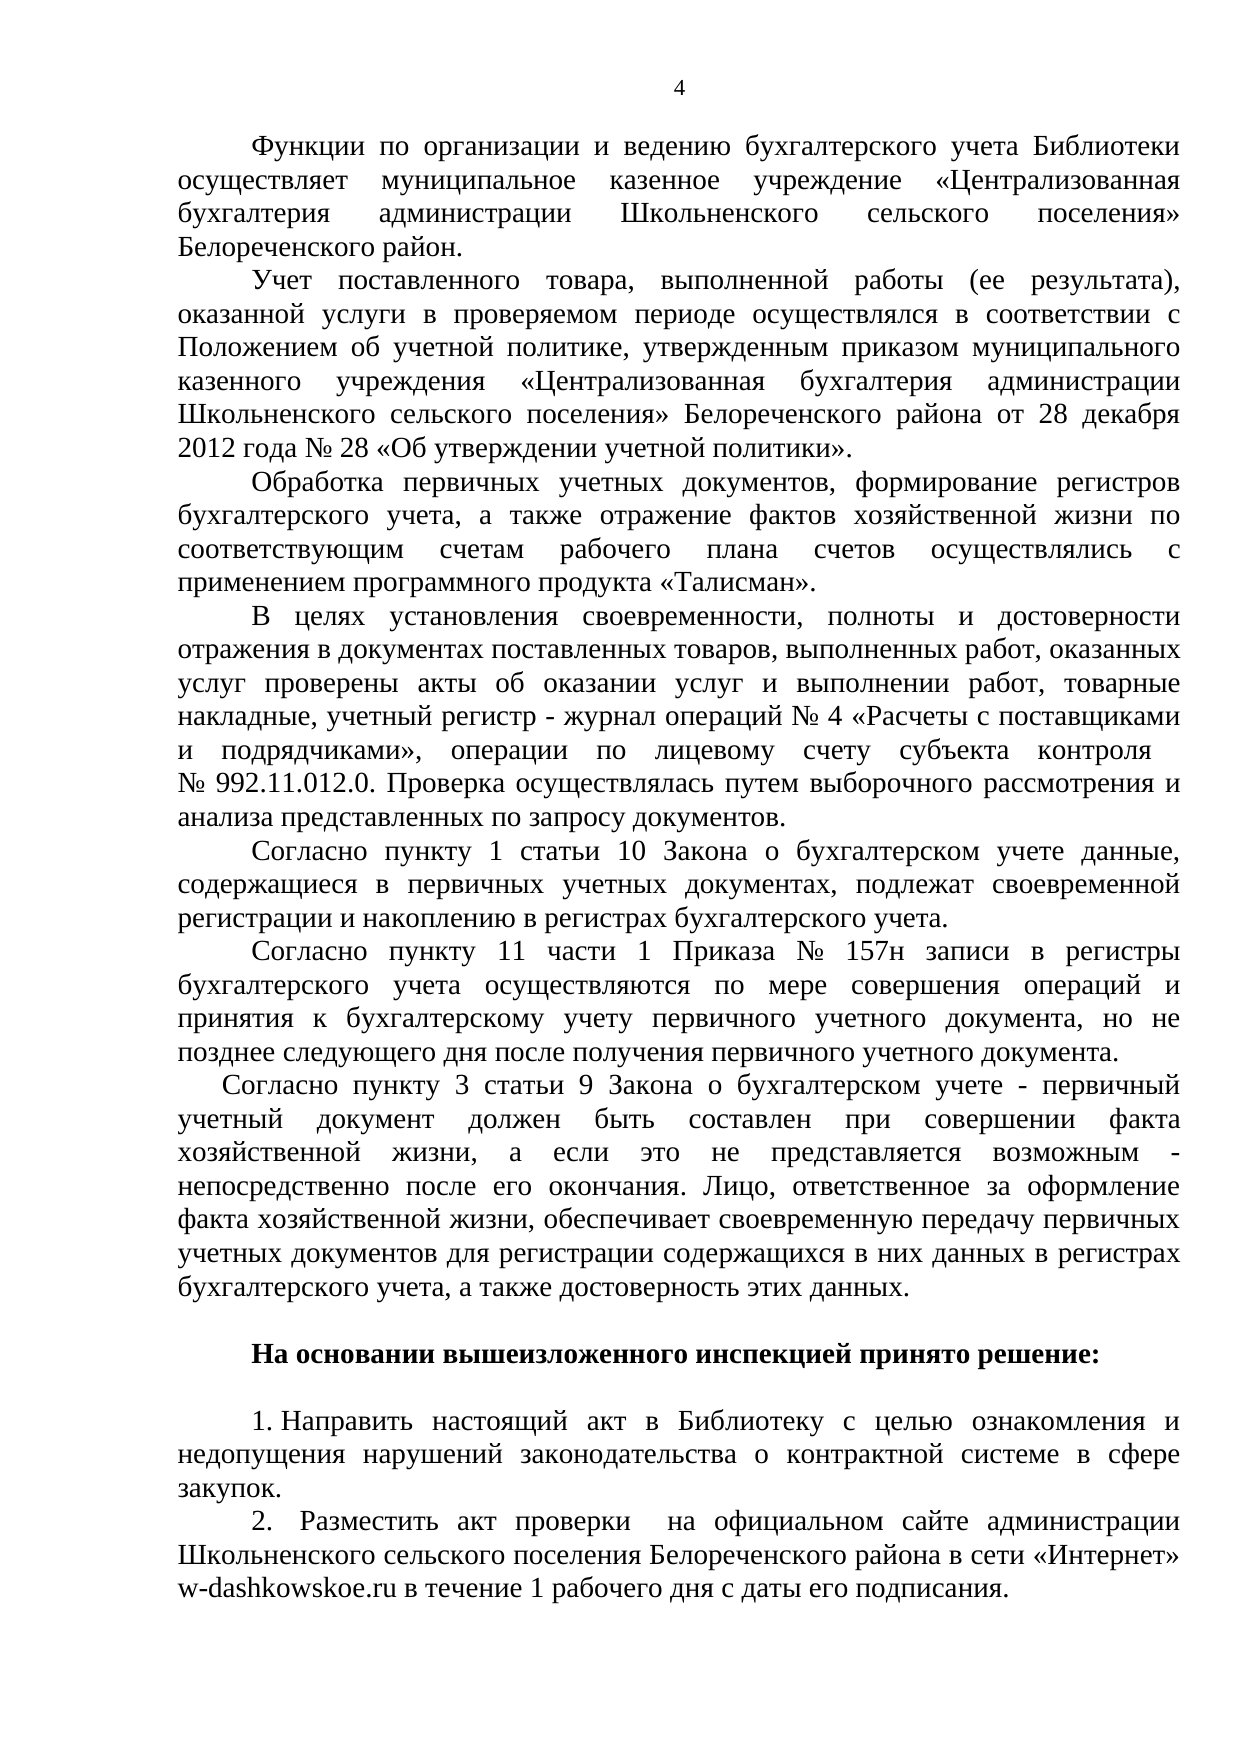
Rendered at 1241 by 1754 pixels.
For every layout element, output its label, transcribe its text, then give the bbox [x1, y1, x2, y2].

text Согласно пункту 11 части 1 Приказа № 157н записи в регистры бухгалтерского учета осуществляются по мере совершения операций и принятия к бухгалтерскому учету первичного учетного документа, но не позднее следующего дня после получения первичного учетного документа. [177, 933, 1181, 1067]
text Учет поставленного товара, выполненной работы (ее результата), оказанной услуги в проверяемом периоде осуществлялся в соответствии с Положением об учетной политике, утвержденным приказом муниципального казенного учреждения «Централизованная бухгалтерия администрации Школьненского сельского поселения» Белореченского района от 28 декабря 2012 года № 28 «Об утверждении учетной политики». [177, 262, 1181, 464]
list Направить настоящий акт в Библиотеку с целью ознакомления и недопущения нарушений законодательства о контрактной системе в сфере закупок. [177, 1403, 1181, 1503]
text На основании вышеизложенного инспекцией принято решение: [177, 1336, 1181, 1369]
text В целях установления своевременности, полноты и достоверности отражения в документах поставленных товаров, выполненных работ, оказанных услуг проверены акты об оказании услуг и выполнении работ, товарные накладные, учетный регистр - журнал операций № 4 «Расчеты с поставщиками и подрядчиками», операции по лицевому счету субъекта контроля № 992.11.012.0. Проверка осуществлялась путем выборочного рассмотрения и анализа представленных по запросу документов. [177, 598, 1181, 833]
text Обработка первичных учетных документов, формирование регистров бухгалтерского учета, а также отражение фактов хозяйственной жизни по соответствующим счетам рабочего плана счетов осуществлялись с применением программного продукта «Талисман». [177, 464, 1181, 598]
text Функции по организации и ведению бухгалтерского учета Библиотеки осуществляет муниципальное казенное учреждение «Централизованная бухгалтерия администрации Школьненского сельского поселения» Белореченского район. [177, 128, 1181, 262]
text Согласно пункту 3 статьи 9 Закона о бухгалтерском учете - первичный учетный документ должен быть составлен при совершении факта хозяйственной жизни, а если это не представляется возможным - непосредственно после его окончания. Лицо, ответственное за оформление факта хозяйственной жизни, обеспечивает своевременную передачу первичных учетных документов для регистрации содержащихся в них данных в регистрах бухгалтерского учета, а также достоверность этих данных. [177, 1067, 1181, 1302]
list Разместить акт проверки на официальном сайте администрации Школьненского сельского поселения Белореченского района в сети «Интернет» w-dashkowskoe.ru в течение 1 рабочего дня с даты его подписания. [177, 1503, 1181, 1604]
text Согласно пункту 1 статьи 10 Закона о бухгалтерском учете данные, содержащиеся в первичных учетных документах, подлежат своевременной регистрации и накоплению в регистрах бухгалтерского учета. [177, 833, 1181, 933]
